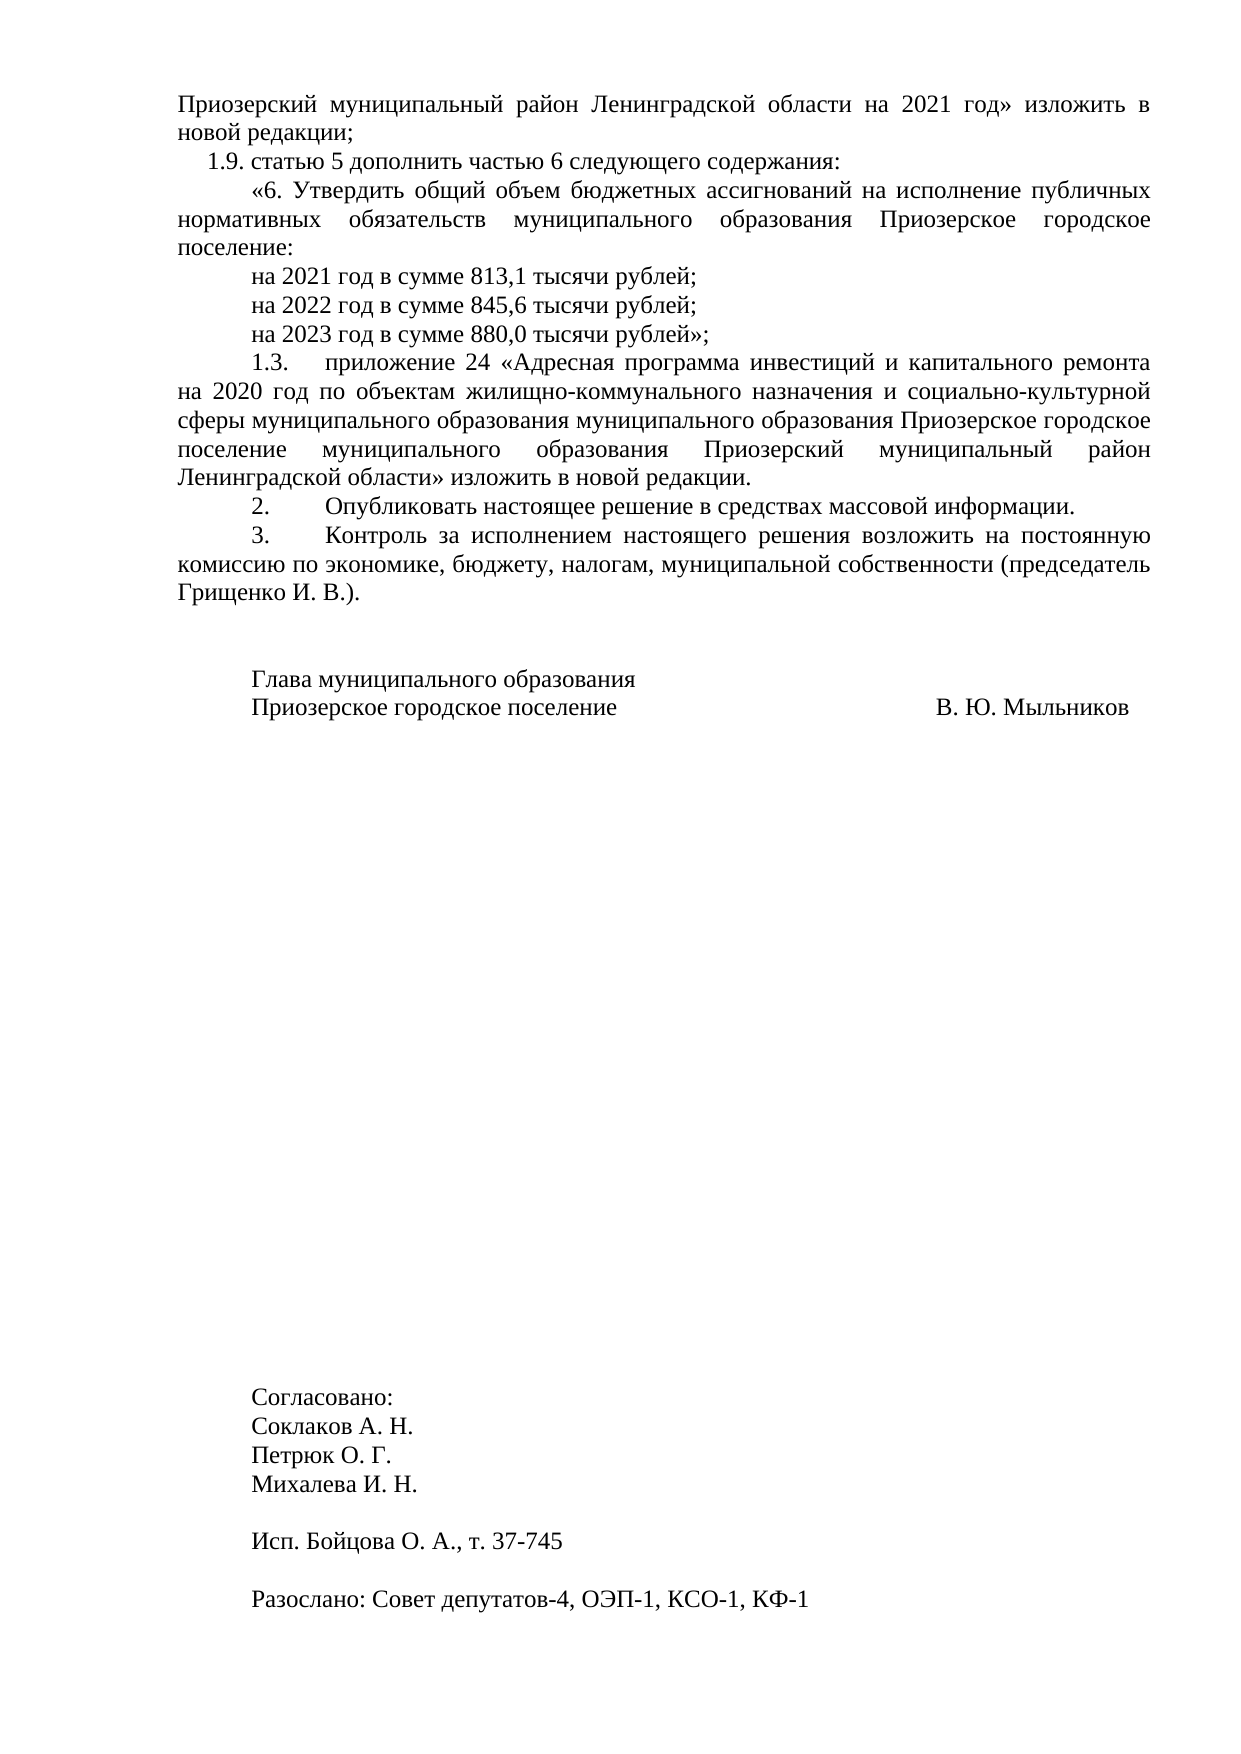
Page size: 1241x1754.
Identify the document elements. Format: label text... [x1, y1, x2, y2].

text Согласовано: [177, 1382, 1152, 1411]
list Опубликовать настоящее решение в средствах массовой информации. [177, 491, 1152, 520]
list на 2022 год в сумме 845,6 тысячи рублей; [177, 290, 1152, 319]
text 1.9. статью 5 дополнить частью 6 следующего содержания: [207, 146, 1152, 175]
text Приозерское городское поселение В. Ю. Мыльников [177, 692, 1152, 721]
text Глава муниципального образования [177, 664, 1152, 692]
list на 2021 год в сумме 813,1 тысячи рублей; [177, 261, 1152, 290]
text Исп. Бойцова О. А., т. 37-745 [177, 1526, 1152, 1555]
list приложение 24 «Адресная программа инвестиций и капитального ремонта на 2020 год по объектам жилищно-коммунального назначения и социально-культурной сферы муниципального образования муниципального образования Приозерское городское поселение муниципального образования Приозерский муниципальный район Ленинградской области» изложить в новой редакции. [177, 347, 1152, 491]
list Контроль за исполнением настоящего решения возложить на постоянную комиссию по экономике, бюджету, налогам, муниципальной собственности (председатель Грищенко И. В.). [177, 520, 1152, 606]
text Соклаков А. Н. [177, 1411, 1152, 1440]
text Михалева И. Н. [177, 1469, 1152, 1497]
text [177, 89, 1152, 146]
list на 2023 год в сумме 880,0 тысячи рублей»; [177, 319, 1152, 347]
text Петрюк О. Г. [177, 1440, 1152, 1469]
text Разослано: Совет депутатов-4, ОЭП-1, КСО-1, КФ-1 [177, 1584, 1152, 1612]
list «6. Утвердить общий объем бюджетных ассигнований на исполнение публичных нормативных обязательств муниципального образования Приозерское городское поселение: [177, 175, 1152, 261]
